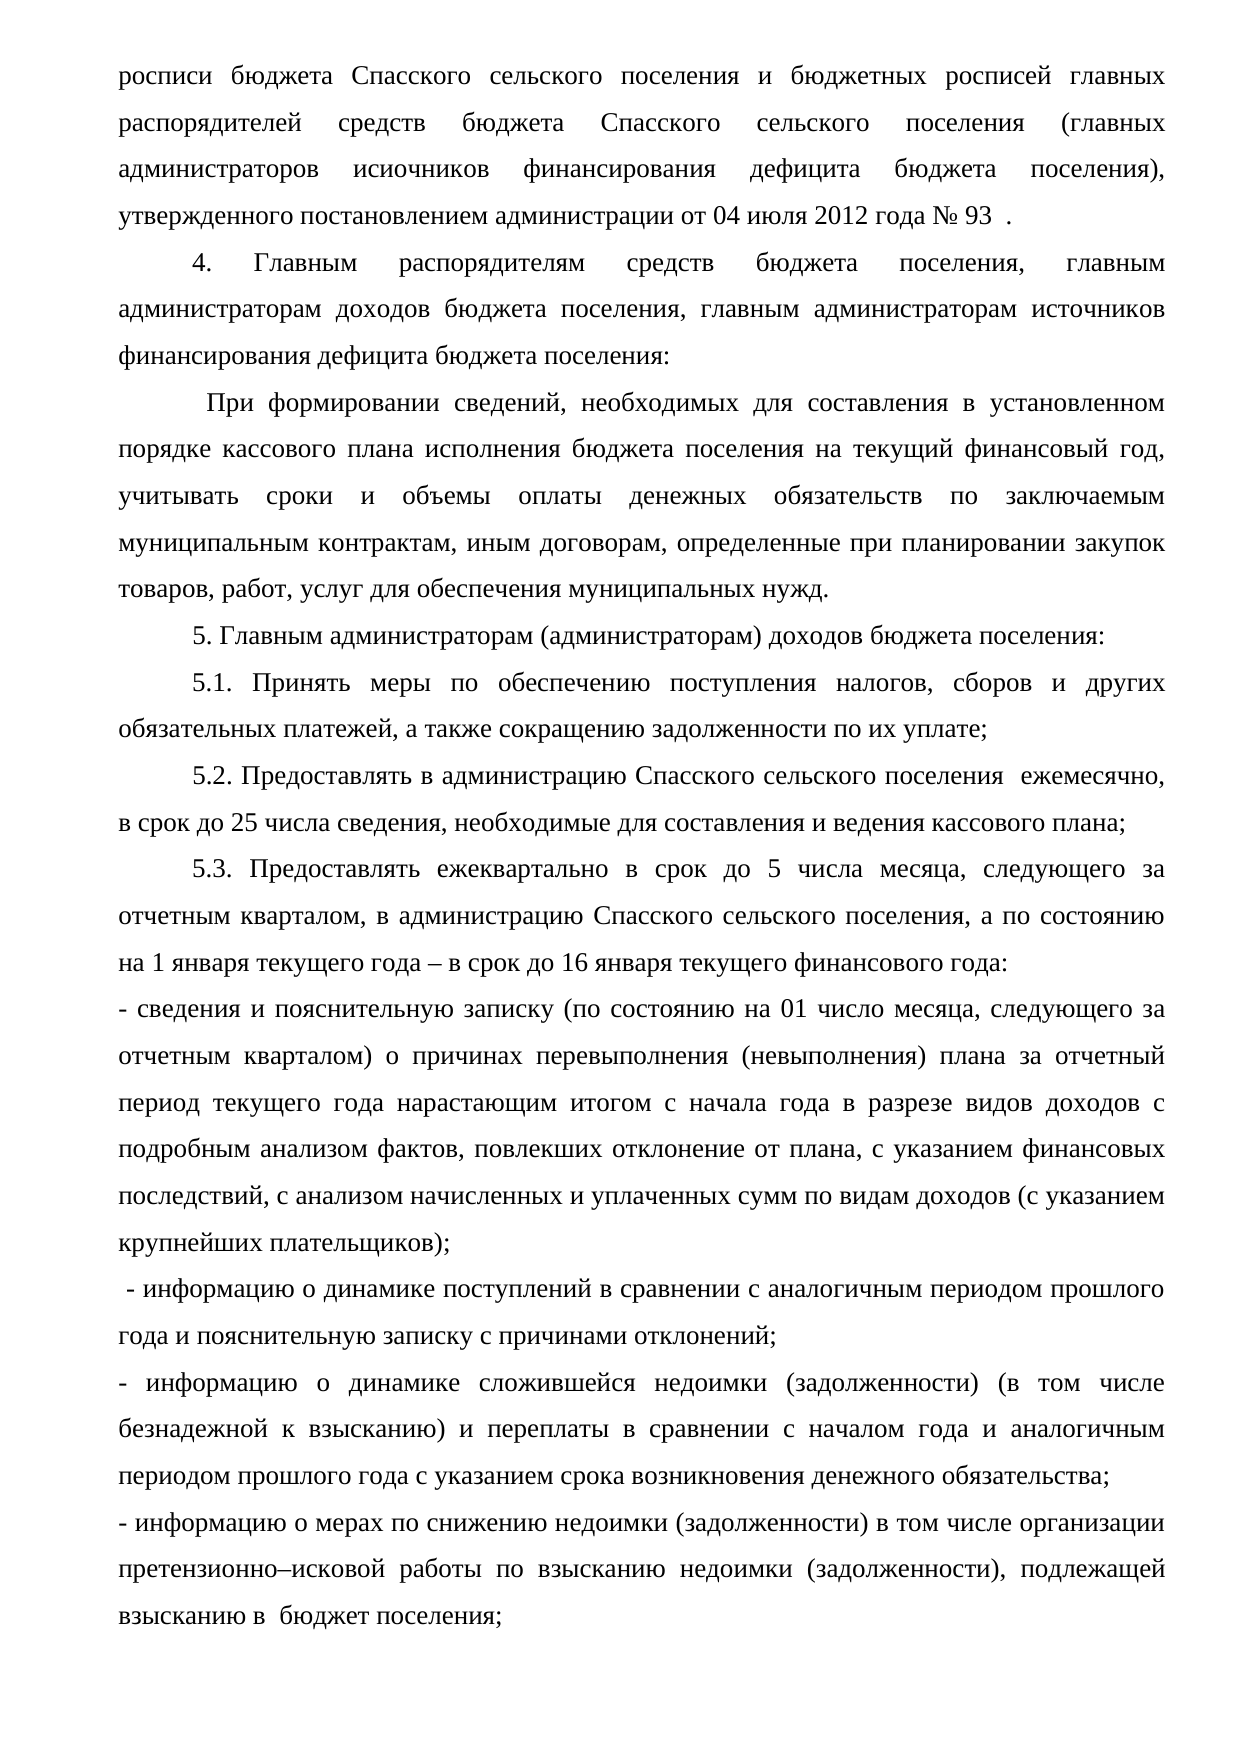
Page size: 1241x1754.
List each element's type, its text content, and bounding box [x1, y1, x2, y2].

text - информацию о динамике сложившейся недоимки (задолженности) (в том числе безнадежной к взысканию) и переплаты в сравнении с началом года и аналогичным периодом прошлого года с указанием срока возникновения денежного обязательства; [118, 1366, 1167, 1490]
text 5.2. Предоставлять в администрацию Спасского сельского поселения ежемесячно, в срок до 25 числа сведения, необходимые для составления и ведения кассового плана; [118, 759, 1167, 837]
list - информацию о динамике поступлений в сравнении с аналогичным периодом прошлого года и пояснительную записку с причинами отклонений; [118, 1272, 1167, 1350]
list 5. Главным администраторам (администраторам) доходов бюджета поселения: [118, 619, 1167, 650]
text - сведения и пояснительную записку (по состоянию на 01 число месяца, следующего за отчетным кварталом) о причинах перевыполнения (невыполнения) плана за отчетный период текущего года нарастающим итогом с начала года в разрезе видов доходов с подробным анализом фактов, повлекших отклонение от плана, с указанием финансовых последствий, с анализом начисленных и уплаченных сумм по видам доходов (с указанием крупнейших плательщиков); [118, 992, 1167, 1257]
text 5.1. Принять меры по обеспечению поступления налогов, сборов и других обязательных платежей, а также сокращению задолженности по их уплате; [118, 666, 1167, 743]
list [118, 59, 1167, 230]
text 4. Главным распорядителям средств бюджета поселения, главным администраторам доходов бюджета поселения, главным администраторам источников финансирования дефицита бюджета поселения: [118, 246, 1167, 370]
list - информацию о мерах по снижению недоимки (задолженности) в том числе организации претензионно–исковой работы по взысканию недоимки (задолженности), подлежащей взысканию в бюджет поселения; [118, 1506, 1167, 1630]
text 5.3. Предоставлять ежеквартально в срок до 5 числа месяца, следующего за отчетным кварталом, в администрацию Спасского сельского поселения, а по состоянию на 1 января текущего года – в срок до 16 января текущего финансового года: [118, 852, 1167, 977]
list При формировании сведений, необходимых для составления в установленном порядке кассового плана исполнения бюджета поселения на текущий финансовый год, учитывать сроки и объемы оплаты денежных обязательств по заключаемым муниципальным контрактам, иным договорам, определенные при планировании закупок товаров, работ, услуг для обеспечения муниципальных нужд. [118, 386, 1167, 603]
